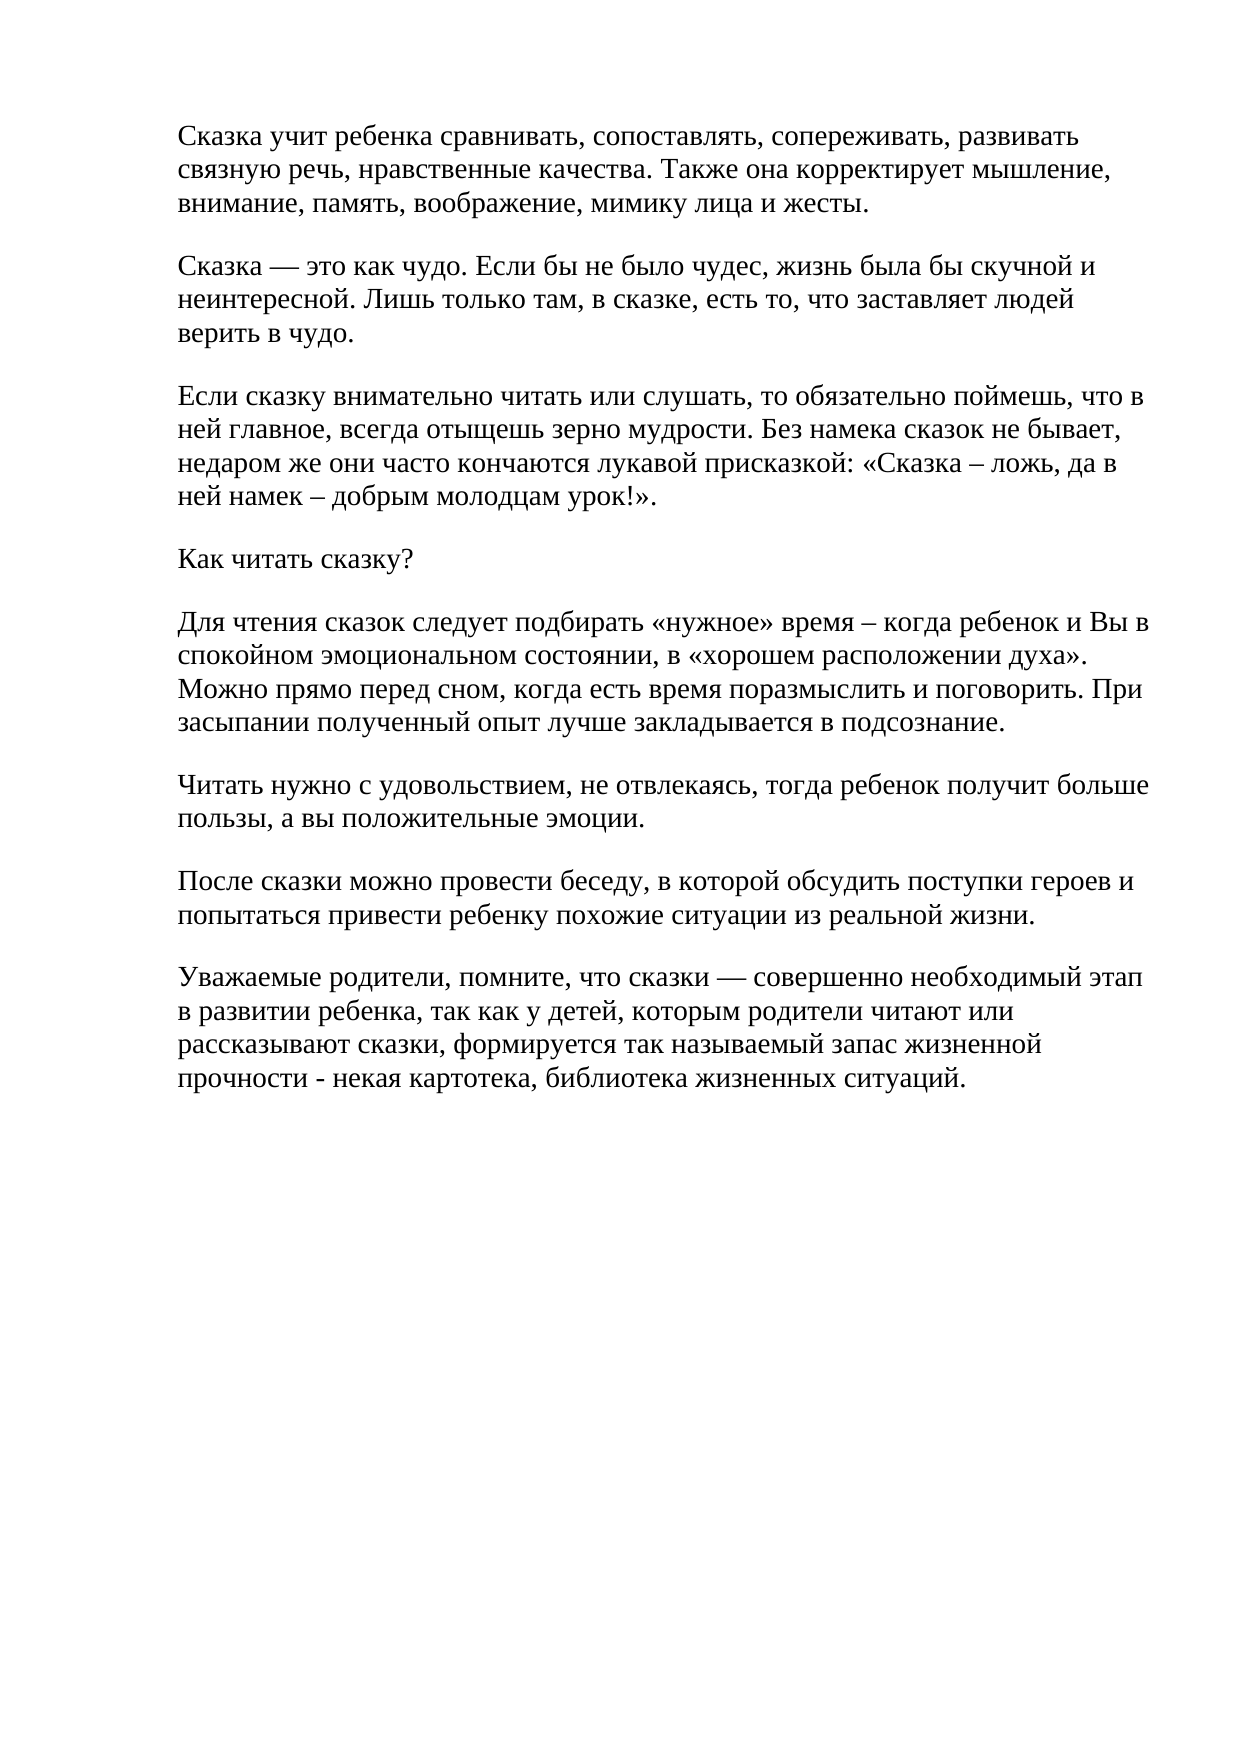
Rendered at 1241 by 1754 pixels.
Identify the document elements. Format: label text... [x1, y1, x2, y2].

text Сказка — это как чудо. Если бы не было чудес, жизнь была бы скучной и неинтересной. Лишь только там, в сказке, есть то, что заставляет людей верить в чудо. [177, 248, 1152, 348]
text После сказки можно провести беседу, в которой обсудить поступки героев и попытаться привести ребенку похожие ситуации из реальной жизни. [177, 863, 1152, 930]
text Читать нужно с удовольствием, не отвлекаясь, тогда ребенок получит больше пользы, а вы положительные эмоции. [177, 767, 1152, 834]
text Сказка учит ребенка сравнивать, сопоставлять, сопереживать, развивать связную речь, нравственные качества. Также она корректирует мышление, внимание, память, воображение, мимику лица и жесты. [177, 118, 1152, 219]
text Как читать сказку? [177, 541, 1152, 574]
text Если сказку внимательно читать или слушать, то обязательно поймешь, что в ней главное, всегда отыщешь зерно мудрости. Без намека сказок не бывает, недаром же они часто кончаются лукавой присказкой: «Сказка – ложь, да в ней намек – добрым молодцам урок!». [177, 378, 1152, 512]
text Для чтения сказок следует подбирать «нужное» время – когда ребенок и Вы в спокойном эмоциональном состоянии, в «хорошем расположении духа». Можно прямо перед сном, когда есть время поразмыслить и поговорить. При засыпании полученный опыт лучше закладывается в подсознание. [177, 604, 1152, 738]
text Уважаемые родители, помните, что сказки — совершенно необходимый этап в развитии ребенка, так как у детей, которым родители читают или рассказывают сказки, формируется так называемый запас жизненной прочности - некая картотека, библиотека жизненных ситуаций. [177, 959, 1152, 1094]
